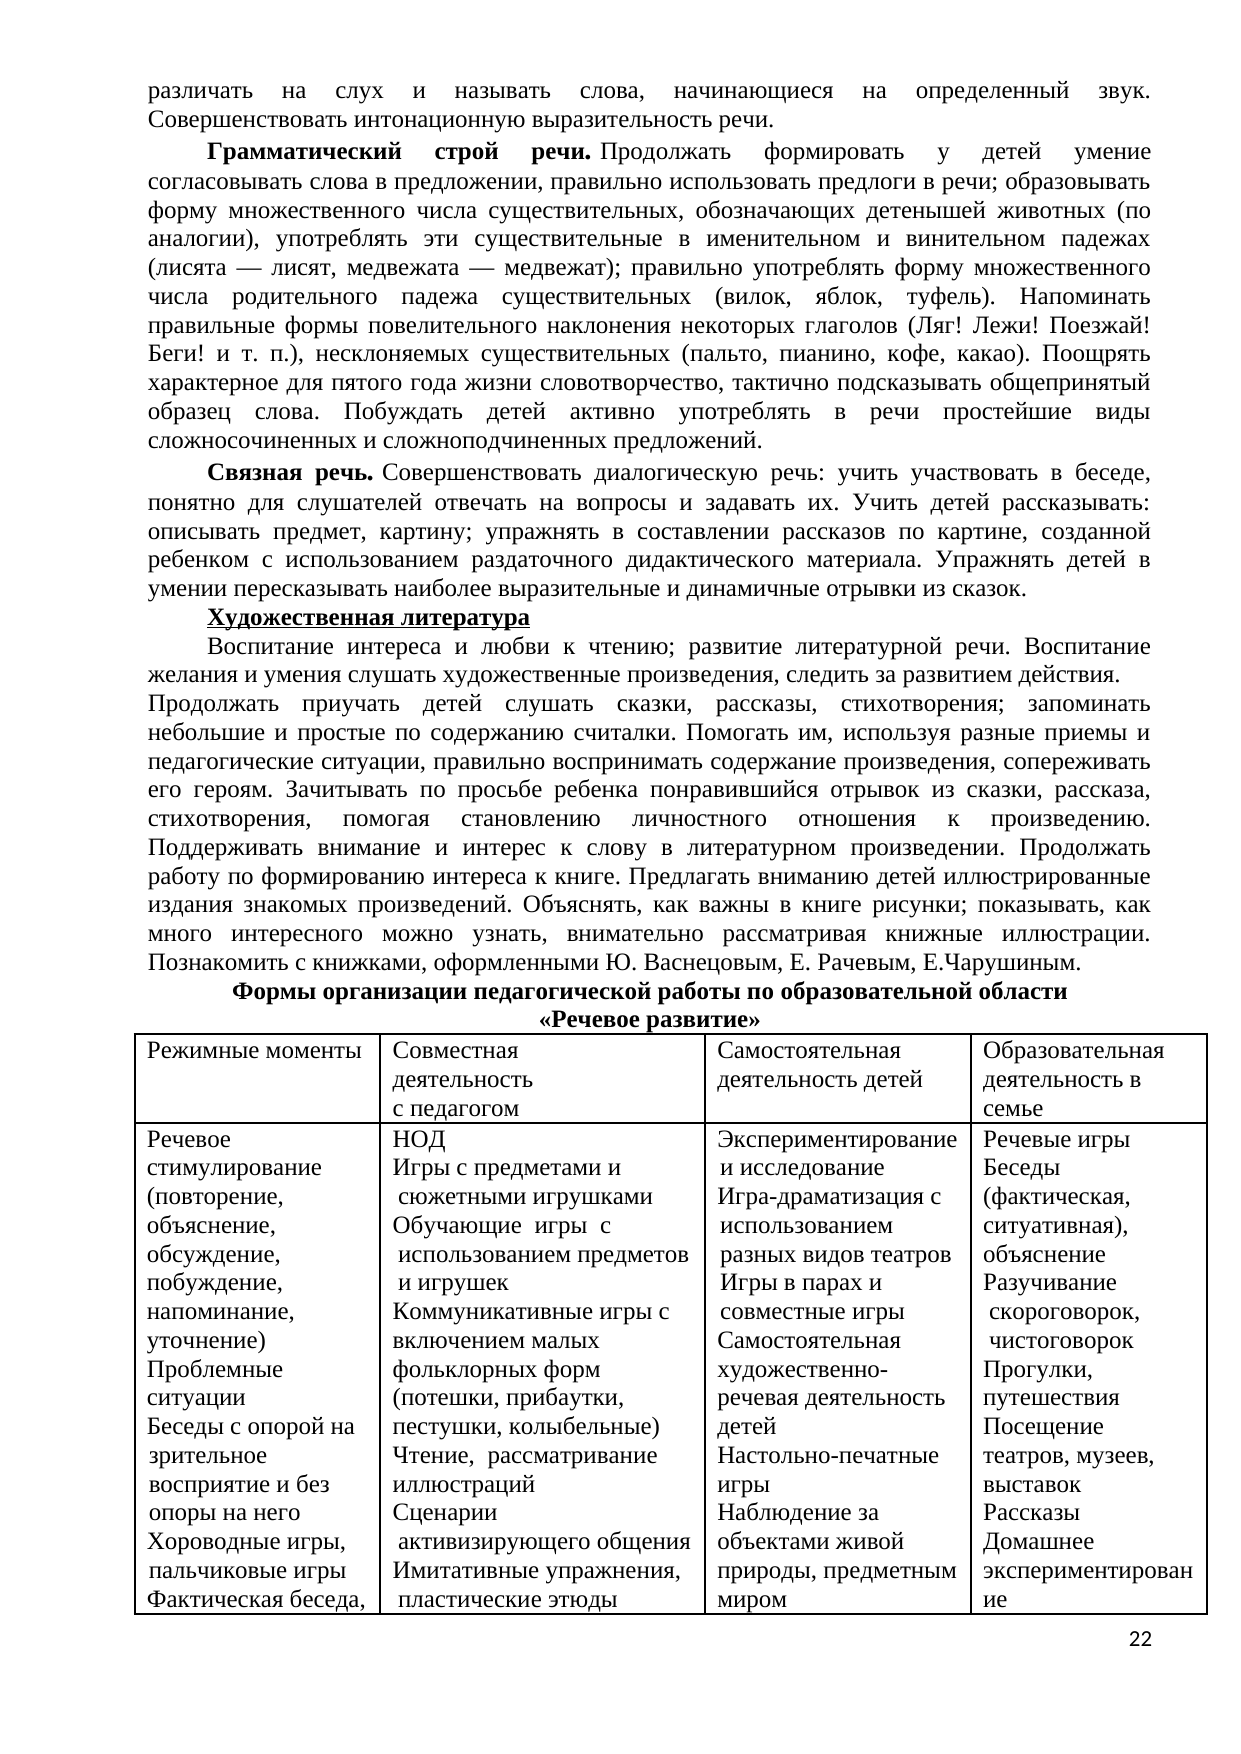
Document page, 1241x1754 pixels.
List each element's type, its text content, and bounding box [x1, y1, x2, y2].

text Формы организации педагогической работы по образовательной области [148, 976, 1152, 1004]
text Продолжать приучать детей слушать сказки, рассказы, стихотворения; запоминать небольшие и простые по содержанию считалки. Помогать им, используя разные приемы и педагогические ситуации, правильно воспринимать содержание произведения, сопереживать его героям. Зачитывать по просьбе ребенка понравившийся отрывок из сказки, рассказа, стихотворения, помогая становлению личностного отношения к произведению. Поддерживать внимание и интерес к слову в литературном произведении. Продолжать работу по формированию интереса к книге. Предлагать вниманию детей иллюстрированные издания знакомых произведений. Объяснять, как важны в книге рисунки; показывать, как много интересного можно узнать, внимательно рассматривая книжные иллюстрации. Познакомить с книжками, оформленными Ю. Васнецовым, Е. Рачевым, Е.Чарушиным. [148, 688, 1152, 976]
text Воспитание интереса и любви к чтению; развитие литературной речи. Воспитание желания и умения слушать художественные произведения, следить за развитием действия. [148, 631, 1152, 688]
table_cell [972, 1124, 1206, 1612]
text «Речевое развитие» [148, 1004, 1152, 1033]
text Связная речь. Совершенствовать диалогическую речь: учить участвовать в беседе, понятно для слушателей отвечать на вопросы и задавать их. Учить детей рассказывать: описывать предмет, картину; упражнять в составлении рассказов по картине, созданной ребенком с использованием раздаточного дидактического материала. Упражнять детей в умении пересказывать наиболее выразительные и динамичные отрывки из сказок. [148, 453, 1152, 602]
text Грамматический строй речи. Продолжать формировать у детей умение согласовывать слова в предложении, правильно использовать предлоги в речи; образовывать форму множественного числа существительных, обозначающих детенышей животных (по аналогии), употреблять эти существительные в именительном и винительном падежах (лисята — лисят, медвежата — медвежат); правильно употреблять форму множественного числа родительного падежа существительных (вилок, яблок, туфель). Напоминать правильные формы повелительного наклонения некоторых глаголов (Ляг! Лежи! Поезжай! Беги! и т. п.), несклоняемых существительных (пальто, пианино, кофе, какао). Поощрять характерное для пятого года жизни словотворчество, тактично подсказывать общепринятый образец слова. Побуждать детей активно употреблять в речи простейшие виды сложносочиненных и сложноподчиненных предложений. [148, 132, 1152, 453]
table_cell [136, 1124, 379, 1612]
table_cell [706, 1124, 970, 1612]
text Художественная литература [148, 602, 1152, 631]
table_header Совместная деятельность с педагогом [381, 1035, 704, 1122]
table_header Образовательная деятельность в семье [972, 1035, 1206, 1122]
table_header Самостоятельная деятельность детей [706, 1035, 970, 1122]
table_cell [381, 1124, 704, 1612]
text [148, 75, 1152, 132]
table_header Режимные моменты [136, 1035, 379, 1122]
